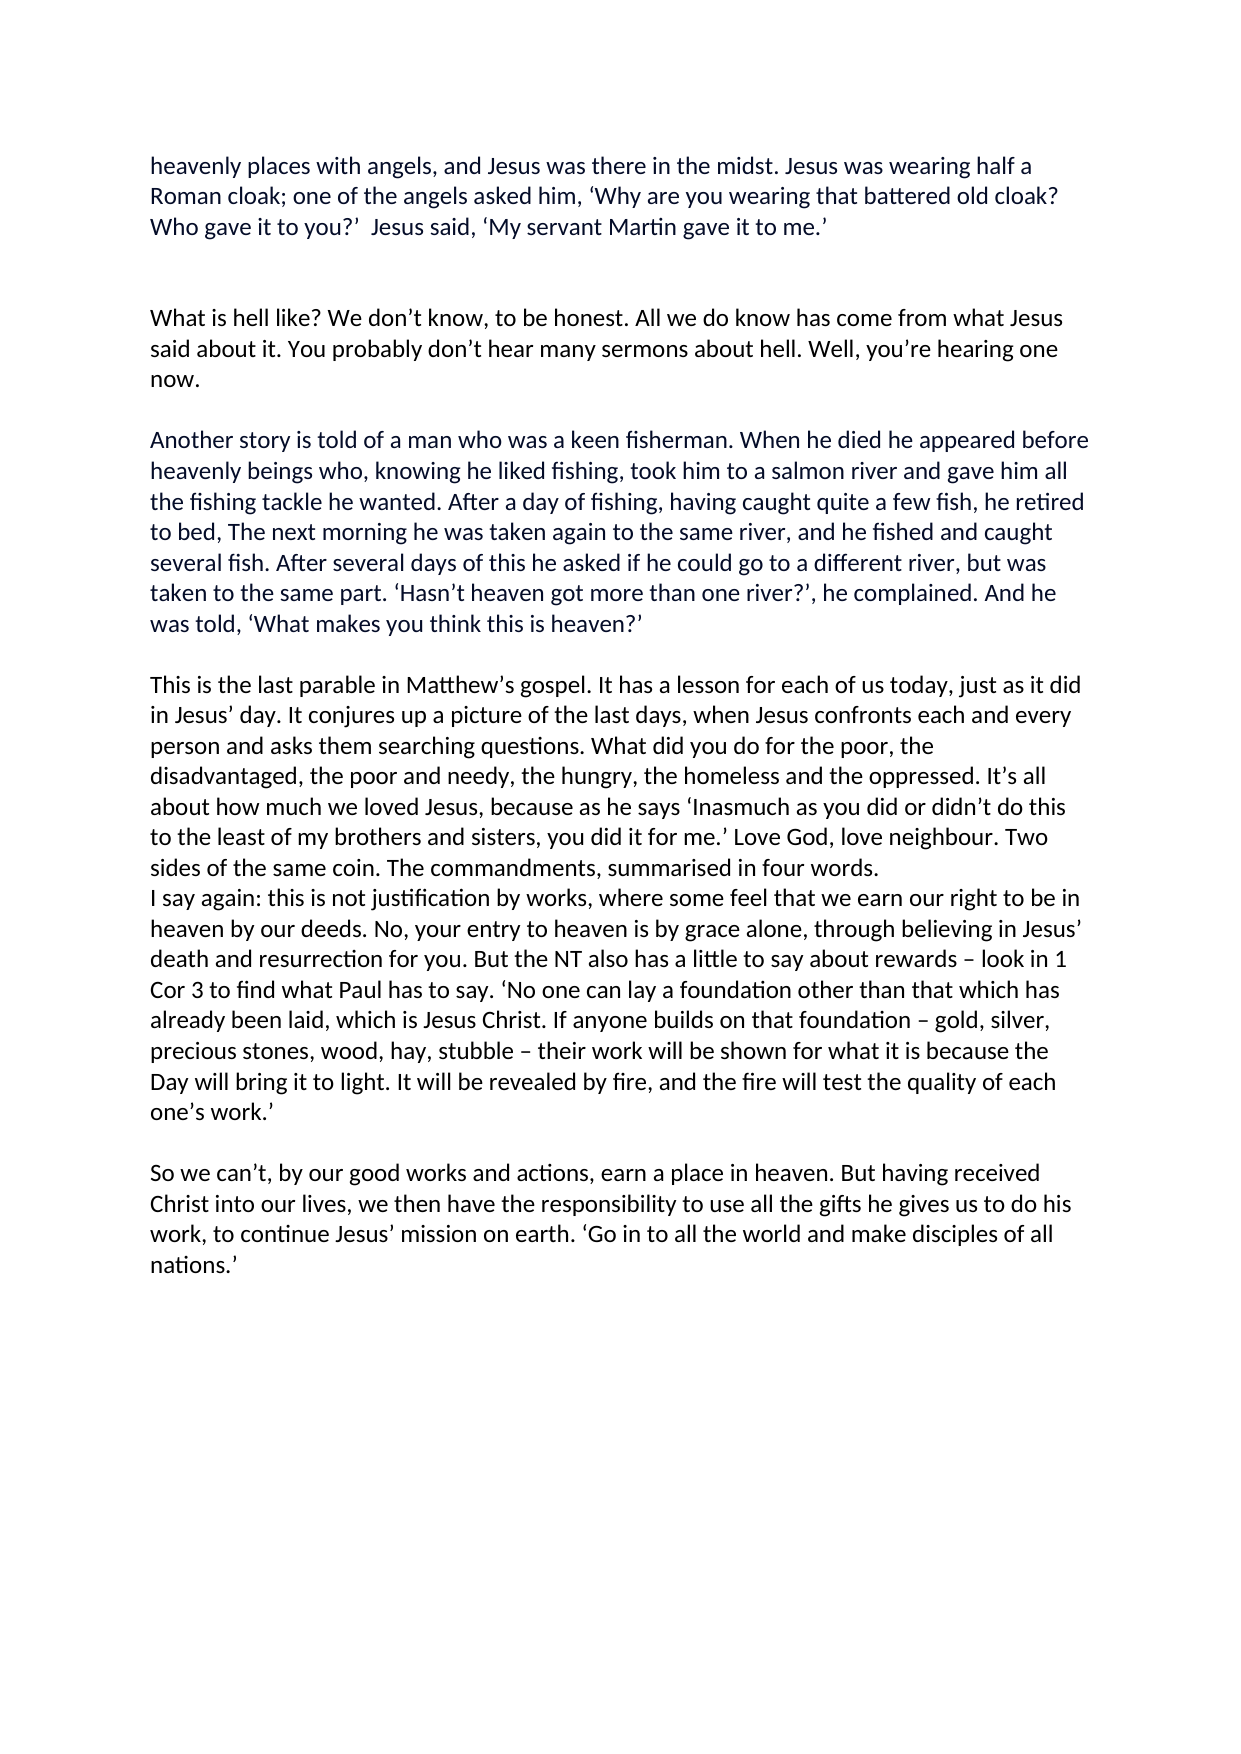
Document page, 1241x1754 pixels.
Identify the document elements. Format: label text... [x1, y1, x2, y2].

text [150, 150, 1090, 242]
text I say again: this is not justification by works, where some feel that we earn our right to be in heaven by our deeds. No, your entry to heaven is by grace alone, through believing in Jesus’ death and resurrection for you. But the NT also has a little to say about rewards – look in 1 Cor 3 to find what Paul has to say. ‘No one can lay a foundation other than that which has already been laid, which is Jesus Christ. If anyone builds on that foundation – gold, silver, precious stones, wood, hay, stubble – their work will be shown for what it is because the Day will bring it to light. It will be revealed by fire, and the fire will test the quality of each one’s work.’ [150, 882, 1090, 1127]
text So we can’t, by our good works and actions, earn a place in heaven. But having received Christ into our lives, we then have the responsibility to use all the gifts he gives us to do his work, to continue Jesus’ mission on earth. ‘Go in to all the world and make disciples of all nations.’ [150, 1157, 1090, 1279]
text What is hell like? We don’t know, to be honest. All we do know has come from what Jesus said about it. You probably don’t hear many sermons about hell. Well, you’re hearing one now. [150, 303, 1090, 394]
text This is the last parable in Matthew’s gospel. It has a lesson for each of us today, just as it did in Jesus’ day. It conjures up a picture of the last days, when Jesus confronts each and every person and asks them searching questions. What did you do for the poor, the disadvantaged, the poor and needy, the hungry, the homeless and the oppressed. It’s all about how much we loved Jesus, because as he says ‘Inasmuch as you did or didn’t do this to the least of my brothers and sisters, you did it for me.’ Love God, love neighbour. Two sides of the same coin. The commandments, summarised in four words. [150, 669, 1090, 882]
text Another story is told of a man who was a keen fisherman. When he died he appeared before heavenly beings who, knowing he liked fishing, took him to a salmon river and gave him all the fishing tackle he wanted. After a day of fishing, having caught quite a few fish, he retired to bed, The next morning he was taken again to the same river, and he fished and caught several fish. After several days of this he asked if he could go to a different river, but was taken to the same part. ‘Hasn’t heaven got more than one river?’, he complained. And he was told, ‘What makes you think this is heaven?’ [150, 425, 1090, 638]
